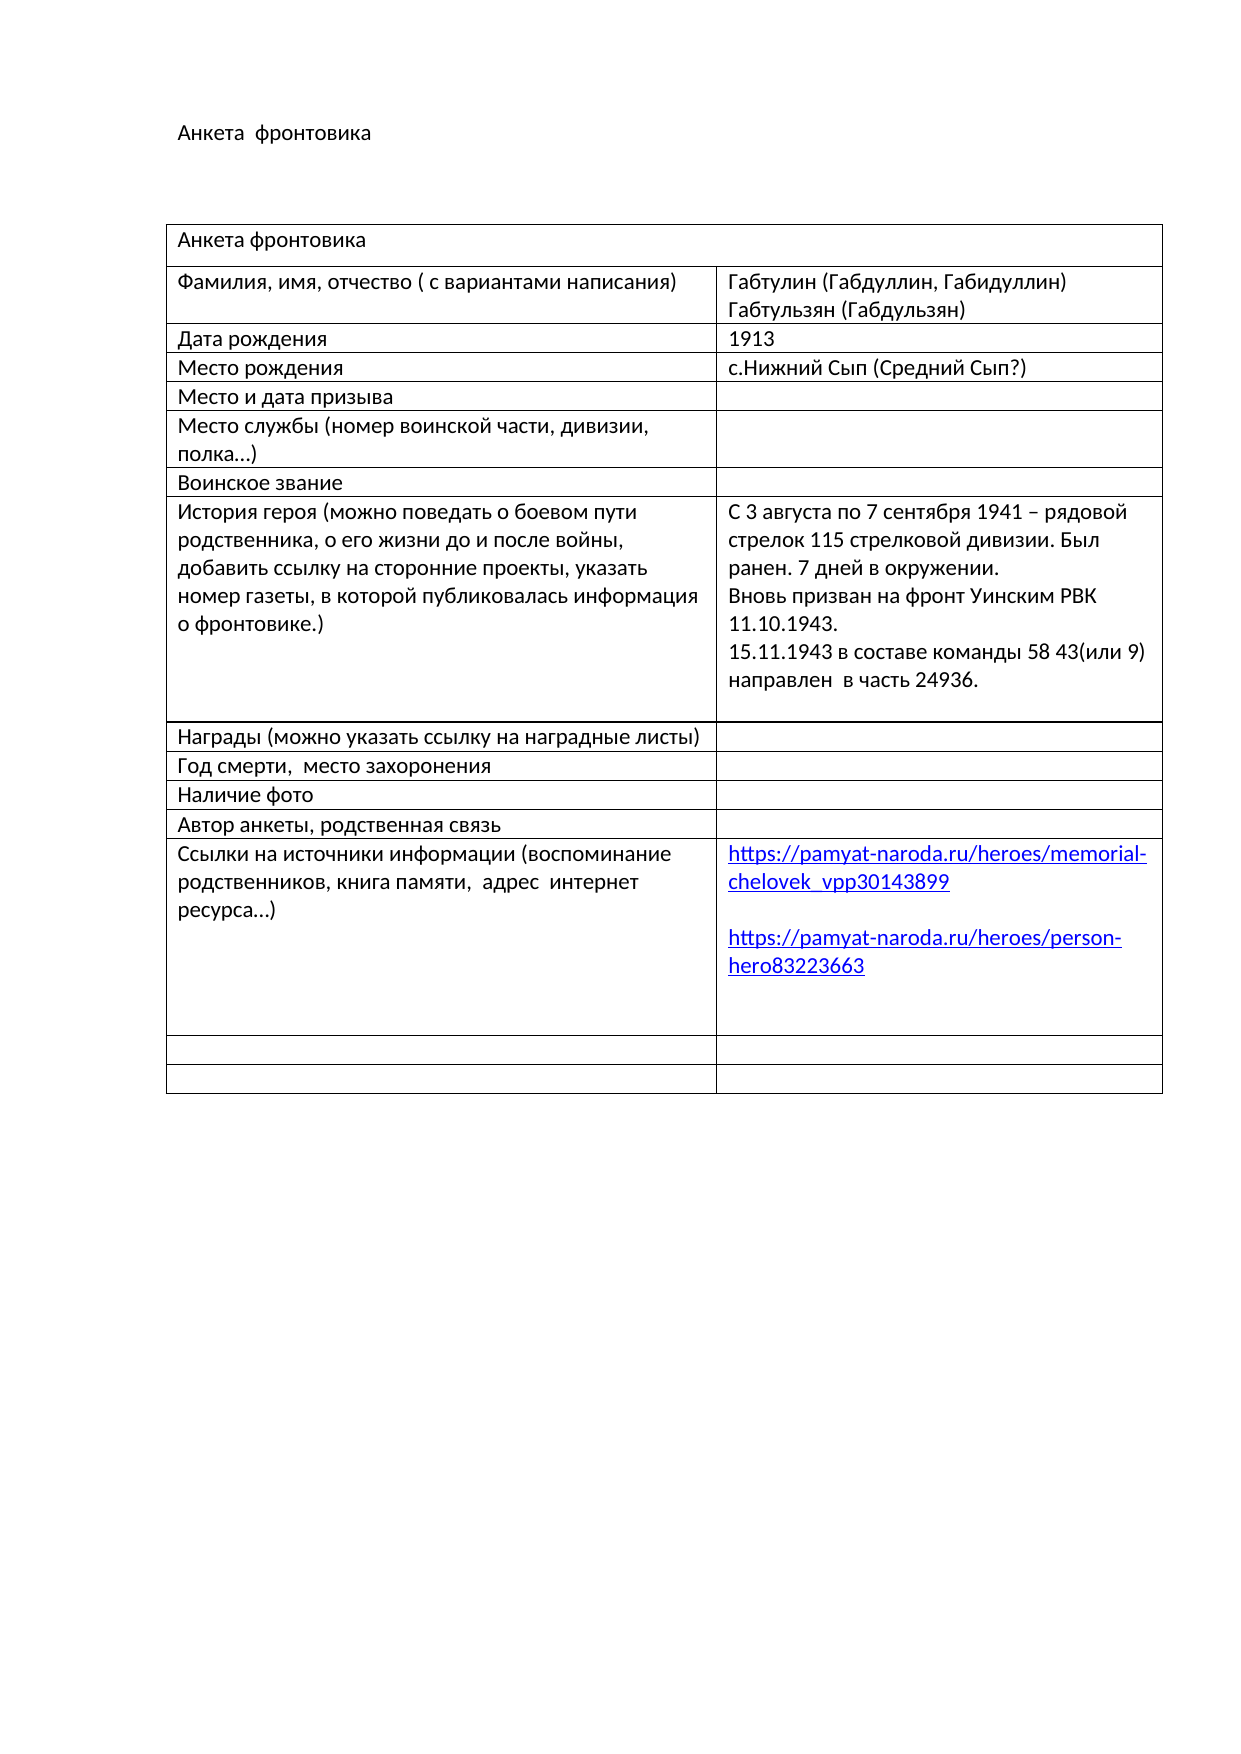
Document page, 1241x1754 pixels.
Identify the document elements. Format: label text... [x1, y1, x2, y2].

table_cell [717, 781, 1162, 809]
table_header Анкета фронтовика [167, 225, 1162, 266]
table_cell [167, 1036, 716, 1064]
table_cell [717, 723, 1162, 751]
table_cell [717, 411, 1162, 467]
table_cell Место и дата призыва [167, 382, 716, 410]
table_cell [717, 382, 1162, 410]
table_cell с.Нижний Сып (Средний Сып?) [717, 353, 1162, 381]
table_cell Воинское звание [167, 468, 716, 496]
table_cell Место службы (номер воинской части, дивизии, полка…) [167, 411, 716, 467]
table_cell 1913 [717, 324, 1162, 352]
text Анкета фронтовика [177, 118, 1152, 146]
table_cell https://pamyat-naroda.ru/heroes/memorial-chelovek_vpp30143899 https://pamyat-naroda.ru/heroes/person-hero83223663 [717, 839, 1162, 1035]
table_cell Габтулин (Габдуллин, Габидуллин) Габтульзян (Габдульзян) [717, 267, 1162, 323]
table_cell Ссылки на источники информации (воспоминание родственников, книга памяти, адрес интернет ресурса…) [167, 839, 716, 1035]
table_cell История героя (можно поведать о боевом пути родственника, о его жизни до и после войны, добавить ссылку на сторонние проекты, указать номер газеты, в которой публиковалась информация о фронтовике.) [167, 497, 716, 721]
table_cell Место рождения [167, 353, 716, 381]
table_cell [167, 1065, 716, 1093]
table_cell Автор анкеты, родственная связь [167, 810, 716, 838]
table_cell [717, 468, 1162, 496]
table_cell Награды (можно указать ссылку на наградные листы) [167, 723, 716, 751]
table_cell [717, 1036, 1162, 1064]
table_cell Фамилия, имя, отчество ( с вариантами написания) [167, 267, 716, 323]
table_cell [717, 752, 1162, 779]
table_cell С 3 августа по 7 сентября 1941 – рядовой стрелок 115 стрелковой дивизии. Был ранен. 7 дней в окружении. Вновь призван на фронт Уинским РВК 11.10.1943. 15.11.1943 в составе команды 58 43(или 9) направлен в часть 24936. [717, 497, 1162, 721]
table_cell [717, 810, 1162, 838]
table_cell [717, 1065, 1162, 1093]
table_cell Год смерти, место захоронения [167, 752, 716, 779]
table_cell Наличие фото [167, 781, 716, 809]
table_cell Дата рождения [167, 324, 716, 352]
